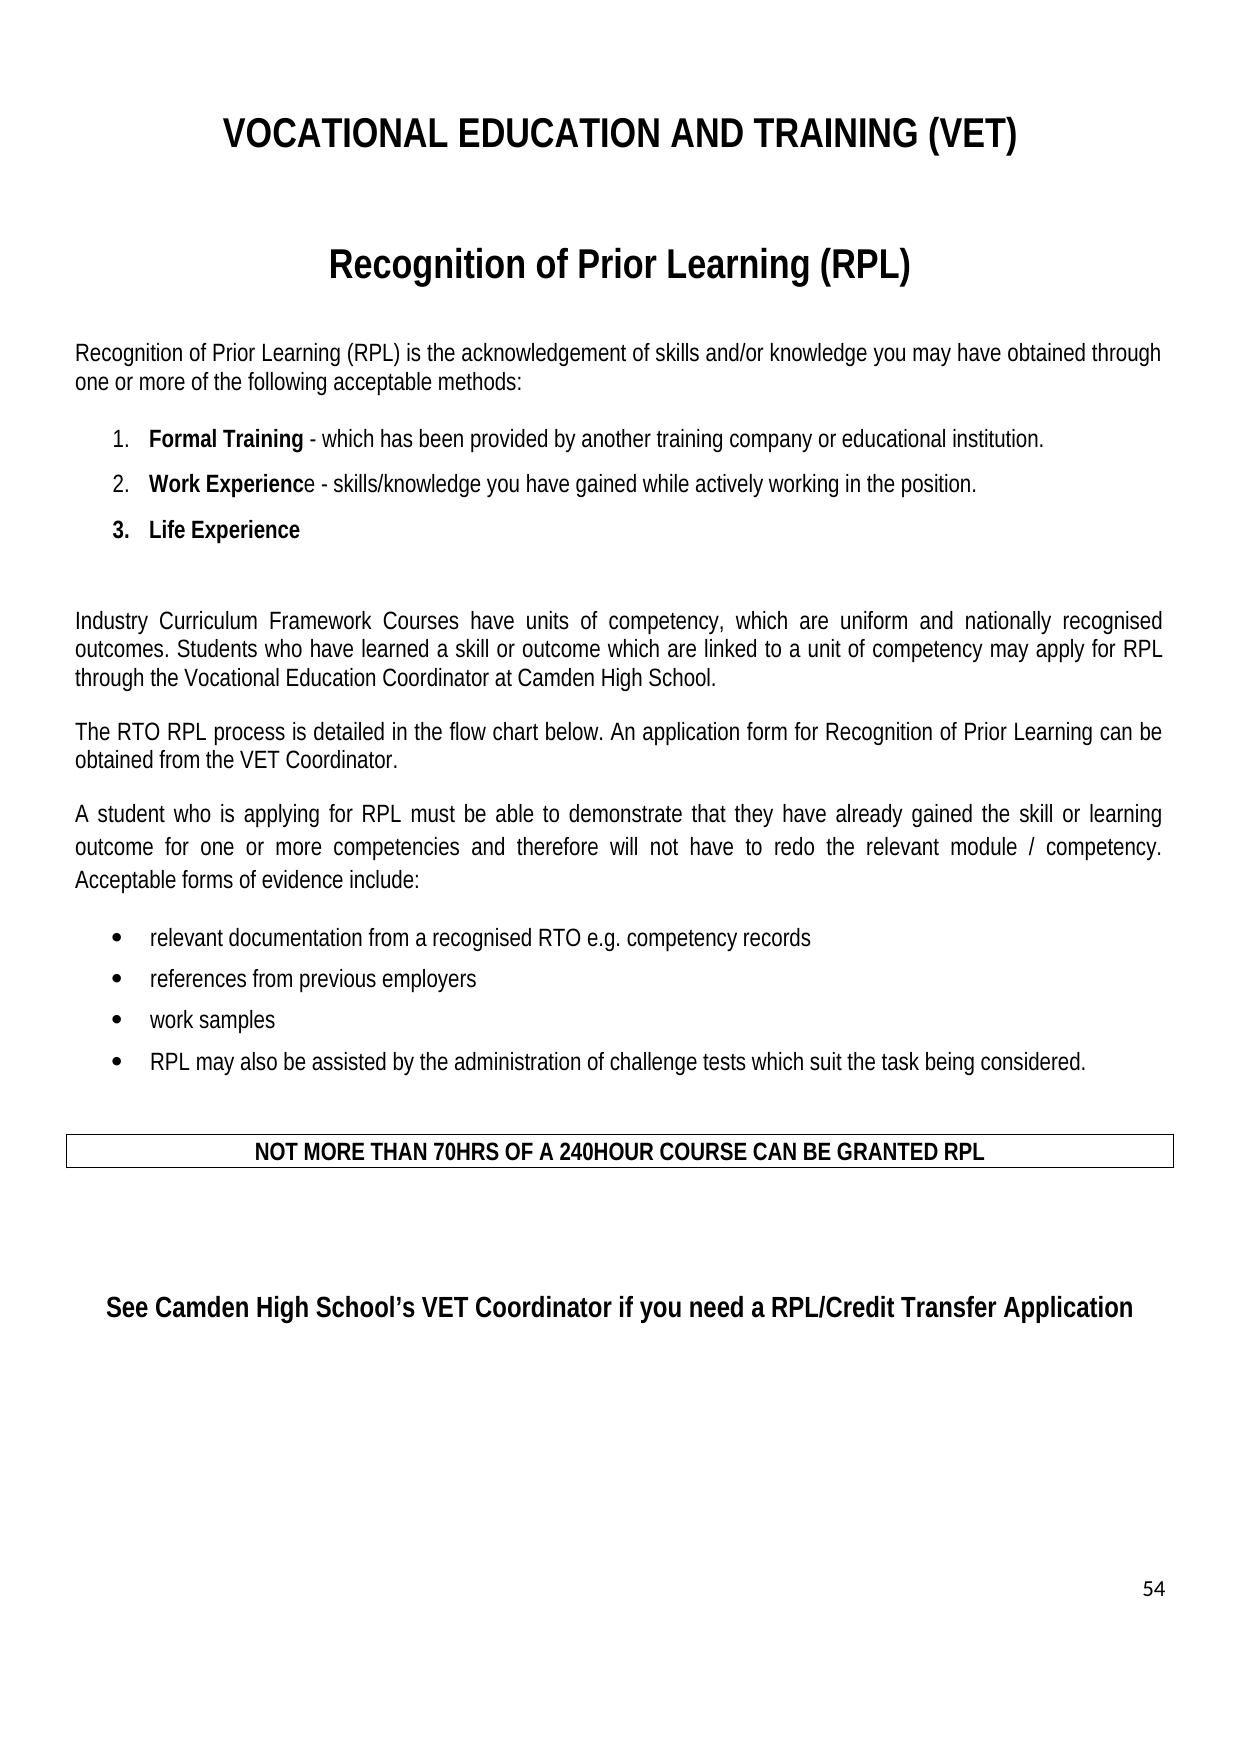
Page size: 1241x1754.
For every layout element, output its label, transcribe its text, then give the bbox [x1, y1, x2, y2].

text NOT MORE THAN 70HRS OF A 240HOUR COURSE CAN BE GRANTED RPL [67, 1135, 1173, 1167]
subtitle See Camden High School’s VET Coordinator if you need a RPL/Credit Transfer Application [75, 1290, 1165, 1323]
list work samples [112, 1005, 1165, 1034]
subtitle Recognition of Prior Learning (RPL) [75, 239, 1165, 287]
text Industry Curriculum Framework Courses have units of competency, which are uniform and nationally recognised outcomes. Students who have learned a skill or outcome which are linked to a unit of competency may apply for RPL through the Vocational Education Coordinator at Camden High School. [75, 606, 1165, 692]
text A student who is applying for RPL must be able to demonstrate that they have already gained the skill or learning outcome for one or more competencies and therefore will not have to redo the relevant module / competency. Acceptable forms of evidence include: [75, 799, 1165, 893]
list references from previous employers [112, 964, 1165, 993]
text Recognition of Prior Learning (RPL) is the acknowledgement of skills and/or knowledge you may have obtained through one or more of the following acceptable methods: [75, 338, 1165, 395]
list Formal Training - which has been provided by another training company or educational institution. [112, 424, 1165, 453]
subtitle VOCATIONAL EDUCATION AND TRAINING (VET) [75, 108, 1165, 156]
list Work Experience - skills/knowledge you have gained while actively working in the position. [112, 469, 1165, 498]
list Life Experience [112, 515, 1165, 543]
list RPL may also be assisted by the administration of challenge tests which suit the task being considered. [112, 1047, 1165, 1076]
text The RTO RPL process is detailed in the flow chart below. An application form for Recognition of Prior Learning can be obtained from the VET Coordinator. [75, 717, 1165, 774]
list relevant documentation from a recognised RTO e.g. competency records [112, 923, 1165, 952]
